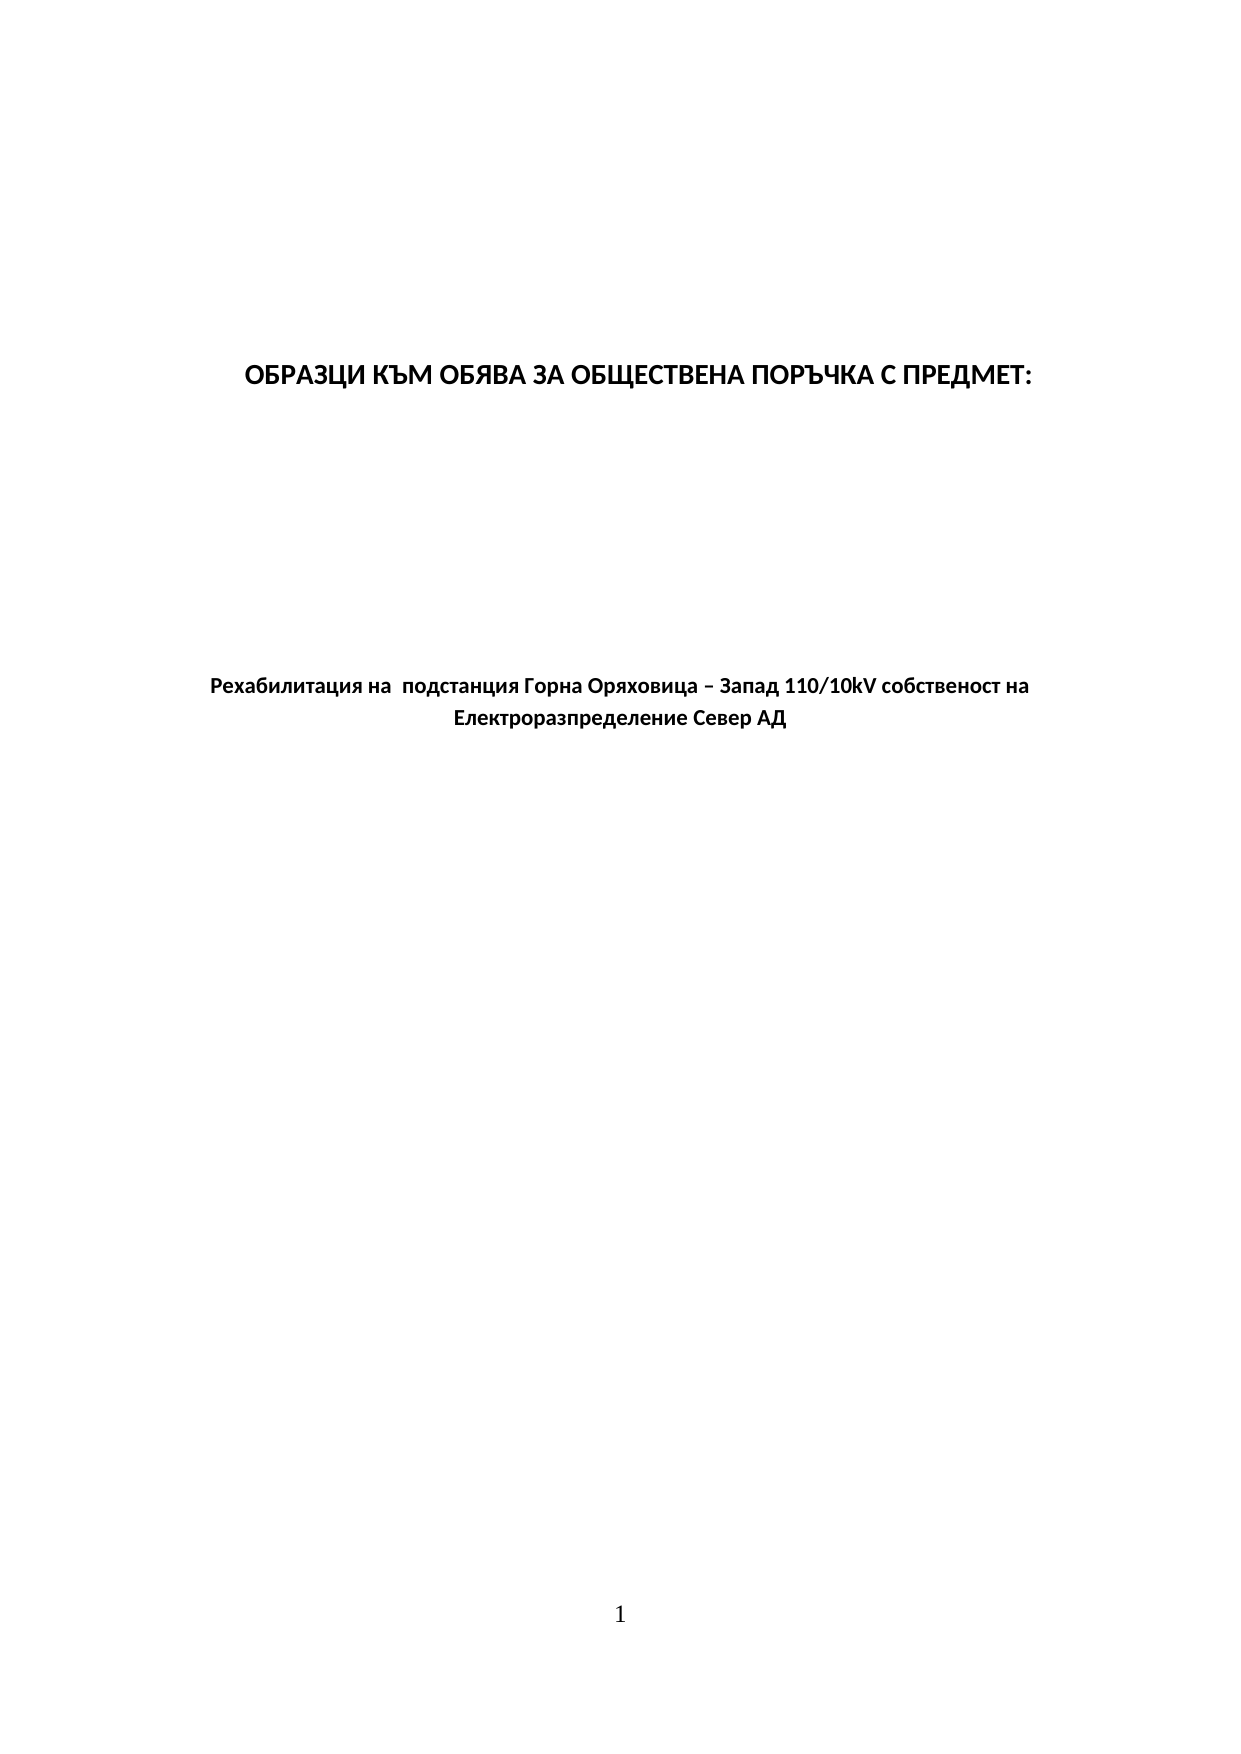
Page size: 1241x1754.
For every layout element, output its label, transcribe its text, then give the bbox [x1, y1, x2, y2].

text Рехабилитация на подстанция Горна Оряховица – Запад 110/10kV собственост на Електроразпределение Север АД [148, 671, 1093, 731]
text ОБРАЗЦИ КЪМ ОБЯВА ЗА ОБЩЕСТВЕНА ПОРЪЧКА С ПРЕДМЕТ: [148, 356, 1093, 391]
